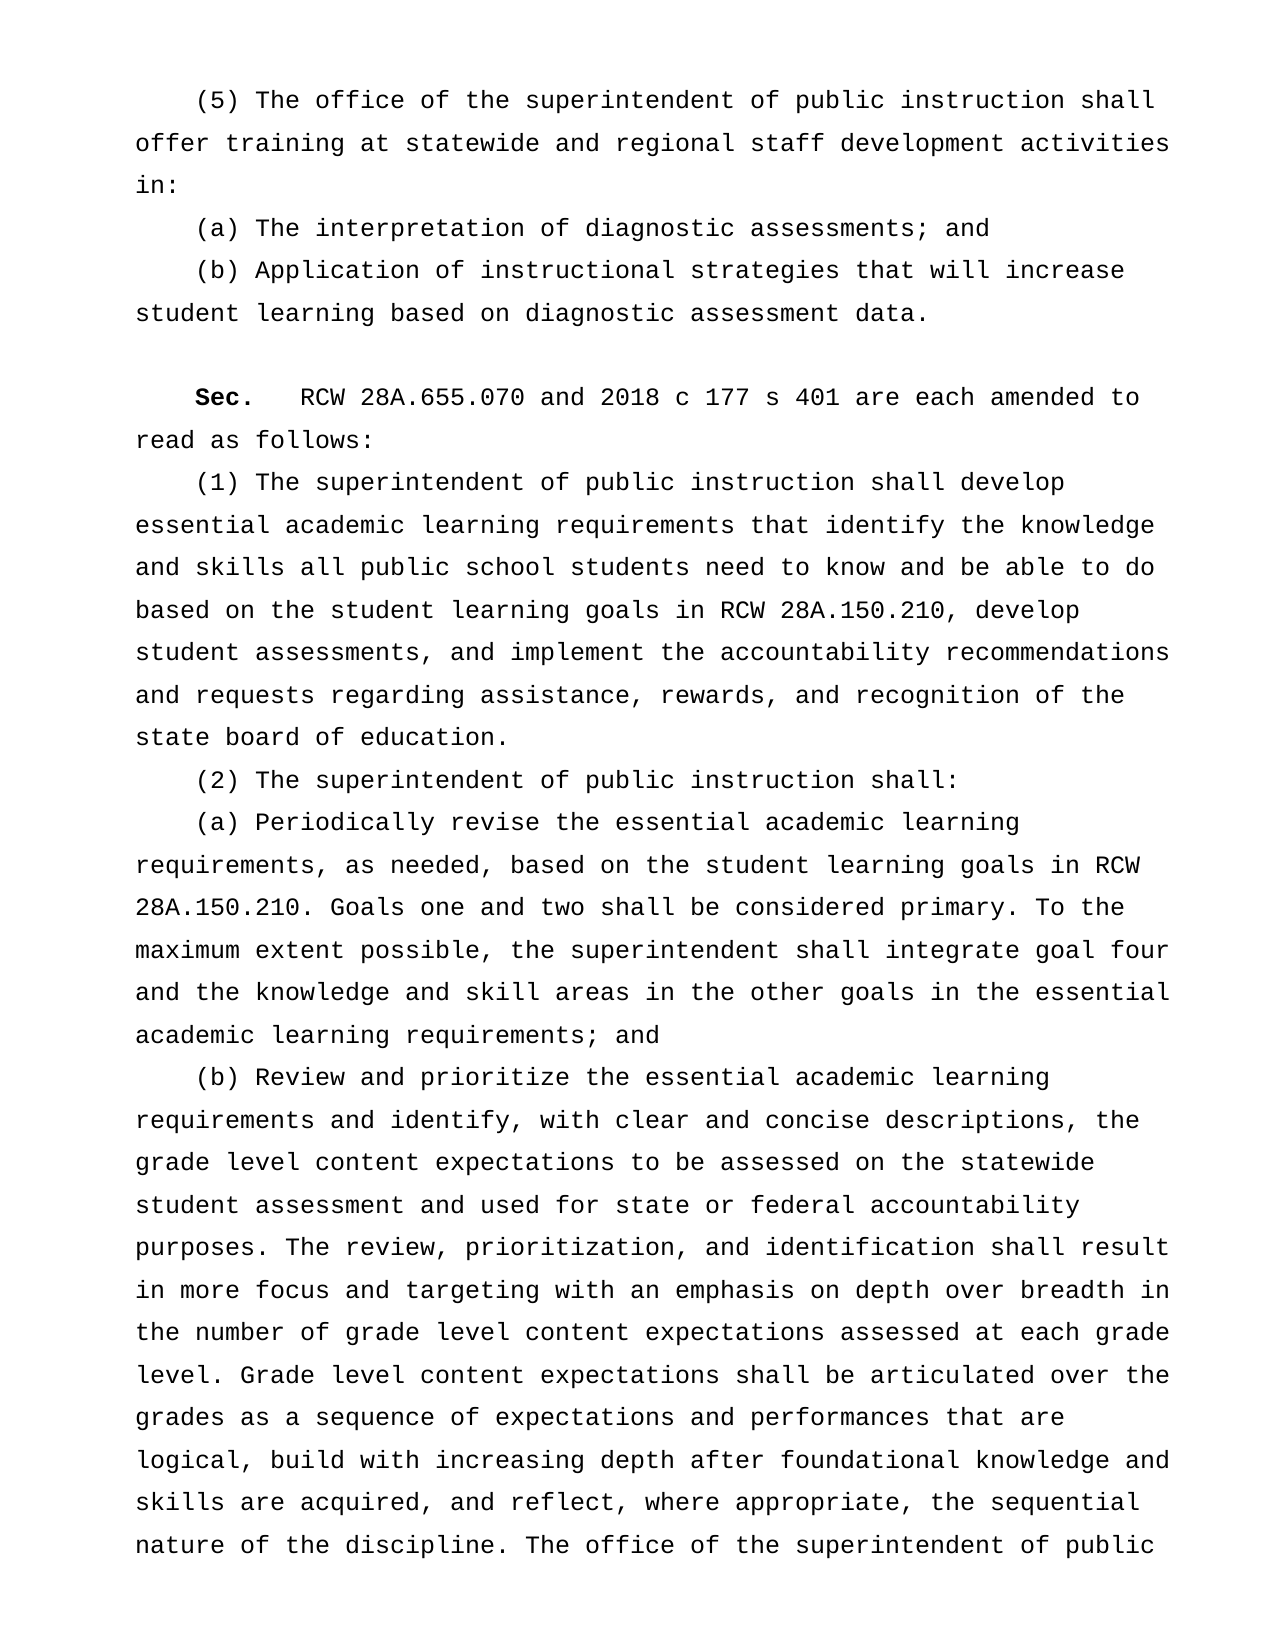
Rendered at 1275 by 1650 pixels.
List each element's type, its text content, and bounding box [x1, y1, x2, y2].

text (1) The superintendent of public instruction shall develop essential academic learning requirements that identify the knowledge and skills all public school students need to know and be able to do based on the student learning goals in RCW 28A.150.210, develop student assessments, and implement the accountability recommendations and requests regarding assistance, rewards, and recognition of the state board of education. [135, 457, 1170, 754]
text (b) Application of instructional strategies that will increase student learning based on diagnostic assessment data. [135, 245, 1170, 330]
text (5) The office of the superintendent of public instruction shall offer training at statewide and regional staff development activities in: [135, 75, 1170, 202]
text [135, 1052, 1170, 1562]
text (a) The interpretation of diagnostic assessments; and [135, 202, 1170, 245]
text (2) The superintendent of public instruction shall: [135, 754, 1170, 797]
text Sec. RCW 28A.655.070 and 2018 c 177 s 401 are each amended to read as follows: [135, 372, 1170, 457]
text (a) Periodically revise the essential academic learning requirements, as needed, based on the student learning goals in RCW 28A.150.210. Goals one and two shall be considered primary. To the maximum extent possible, the superintendent shall integrate goal four and the knowledge and skill areas in the other goals in the essential academic learning requirements; and [135, 797, 1170, 1052]
